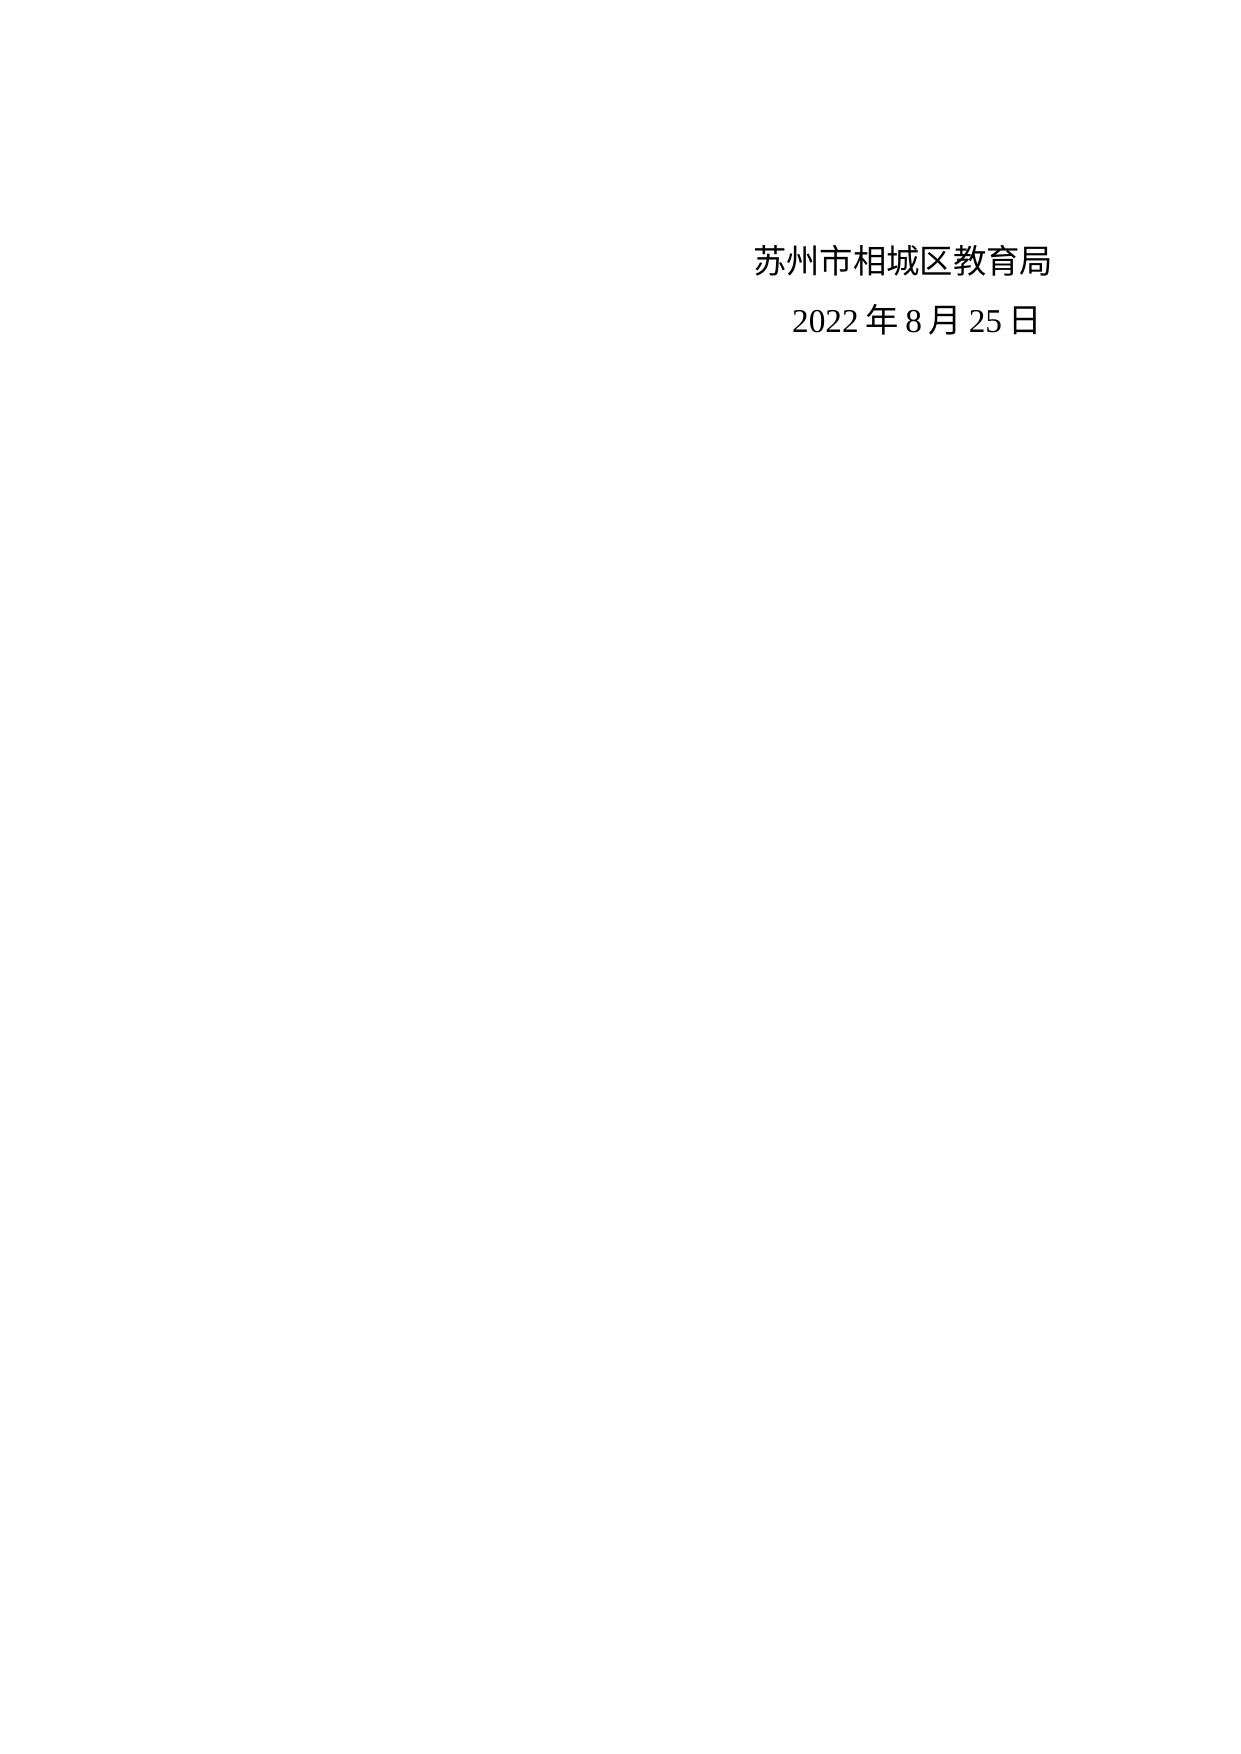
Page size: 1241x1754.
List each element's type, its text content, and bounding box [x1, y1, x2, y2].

text 苏州市相城区教育局 [187, 227, 1053, 285]
text 2022年8月25日 [187, 285, 1042, 350]
